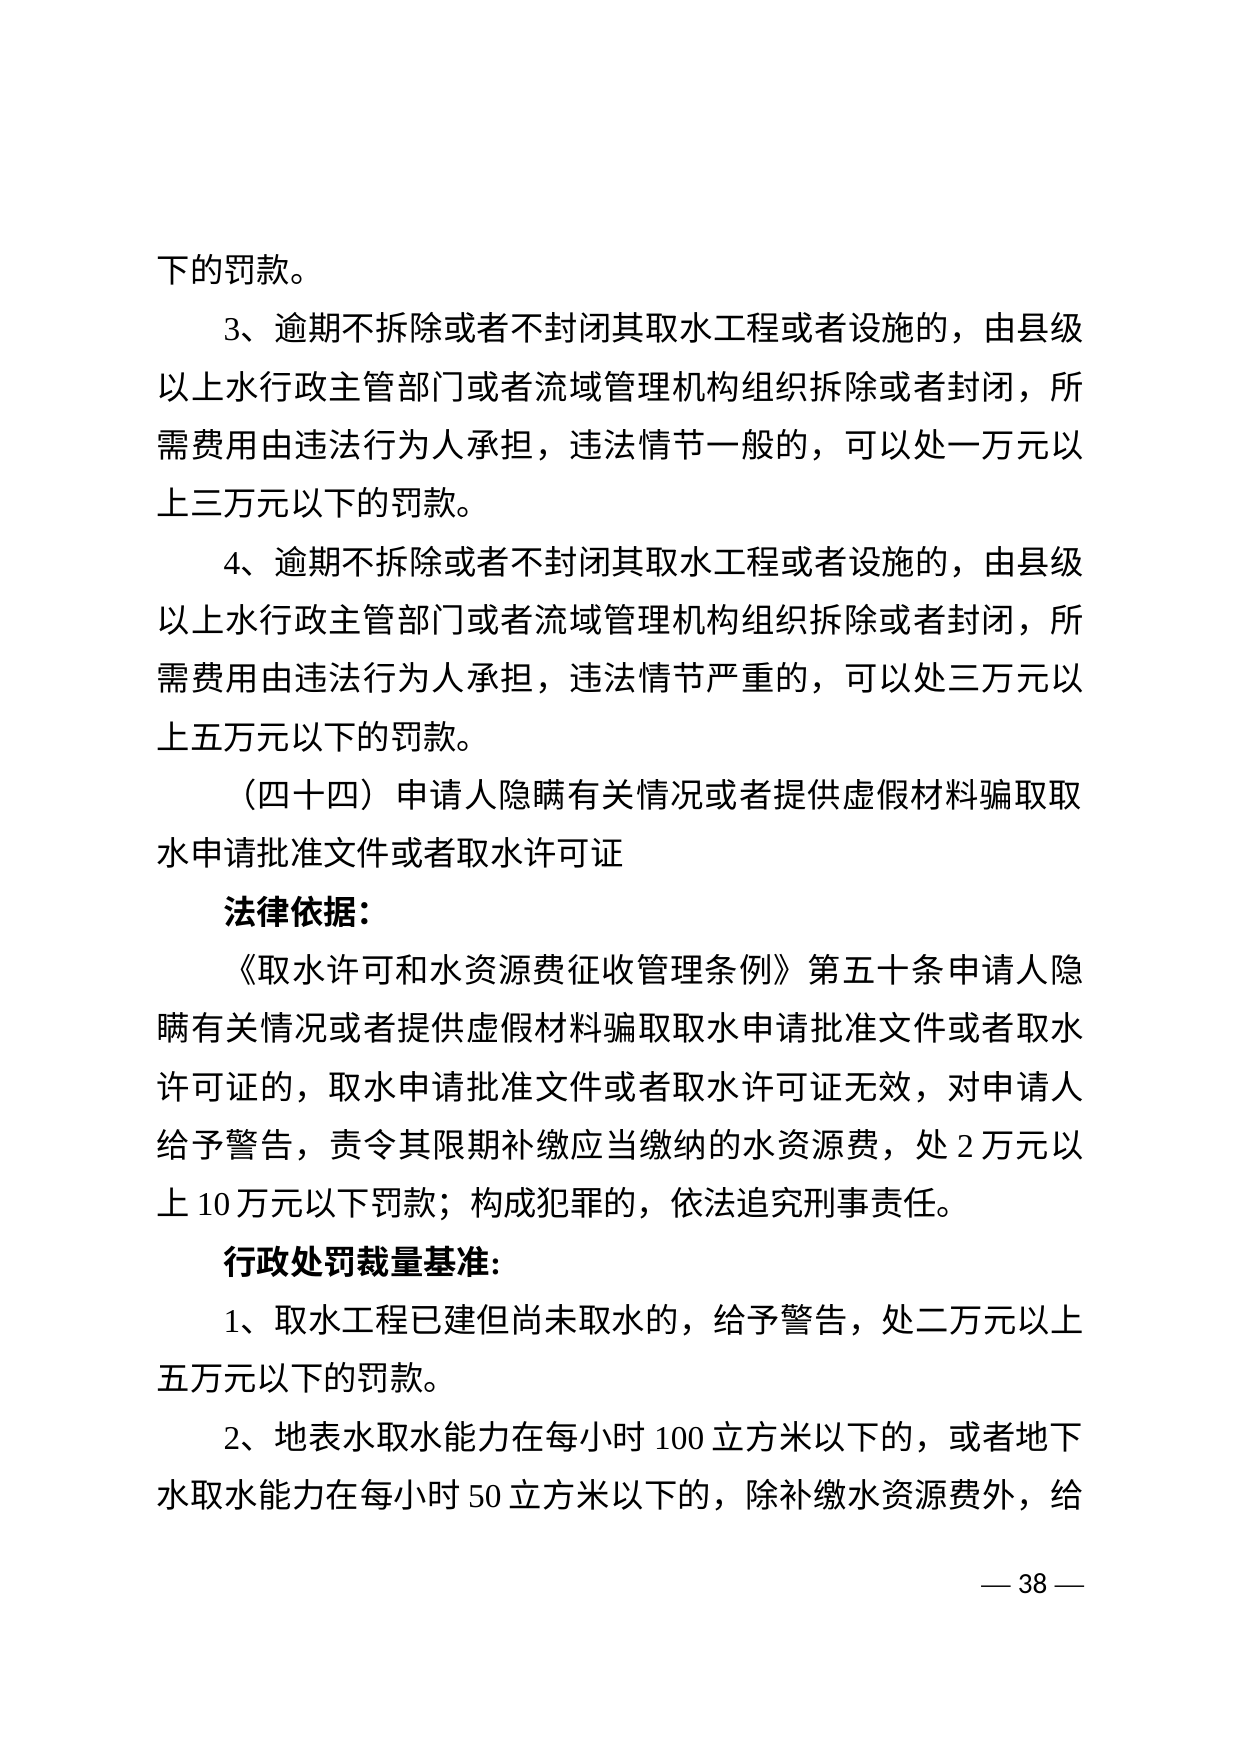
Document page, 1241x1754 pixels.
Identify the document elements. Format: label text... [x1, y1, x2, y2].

text 4、逾期不拆除或者不封闭其取水工程或者设施的，由县级以上水行政主管部门或者流域管理机构组织拆除或者封闭，所需费用由违法行为人承担，违法情节严重的，可以处三万元以上五万元以下的罚款。 [157, 527, 1084, 761]
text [157, 236, 1084, 294]
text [157, 1402, 1084, 1519]
text 3、逾期不拆除或者不封闭其取水工程或者设施的，由县级以上水行政主管部门或者流域管理机构组织拆除或者封闭，所需费用由违法行为人承担，违法情节一般的，可以处一万元以上三万元以下的罚款。 [157, 294, 1084, 527]
text 1、取水工程已建但尚未取水的，给予警告，处二万元以上五万元以下的罚款。 [157, 1286, 1084, 1402]
text （四十四）申请人隐瞒有关情况或者提供虚假材料骗取取水申请批准文件或者取水许可证 [157, 761, 1084, 877]
text 法律依据： [157, 877, 1084, 936]
text 《取水许可和水资源费征收管理条例》第五十条申请人隐瞒有关情况或者提供虚假材料骗取取水申请批准文件或者取水许可证的，取水申请批准文件或者取水许可证无效，对申请人给予警告，责令其限期补缴应当缴纳的水资源费，处2万元以上10万元以下罚款；构成犯罪的，依法追究刑事责任。 [157, 936, 1084, 1227]
text 行政处罚裁量基准: [157, 1227, 1084, 1286]
